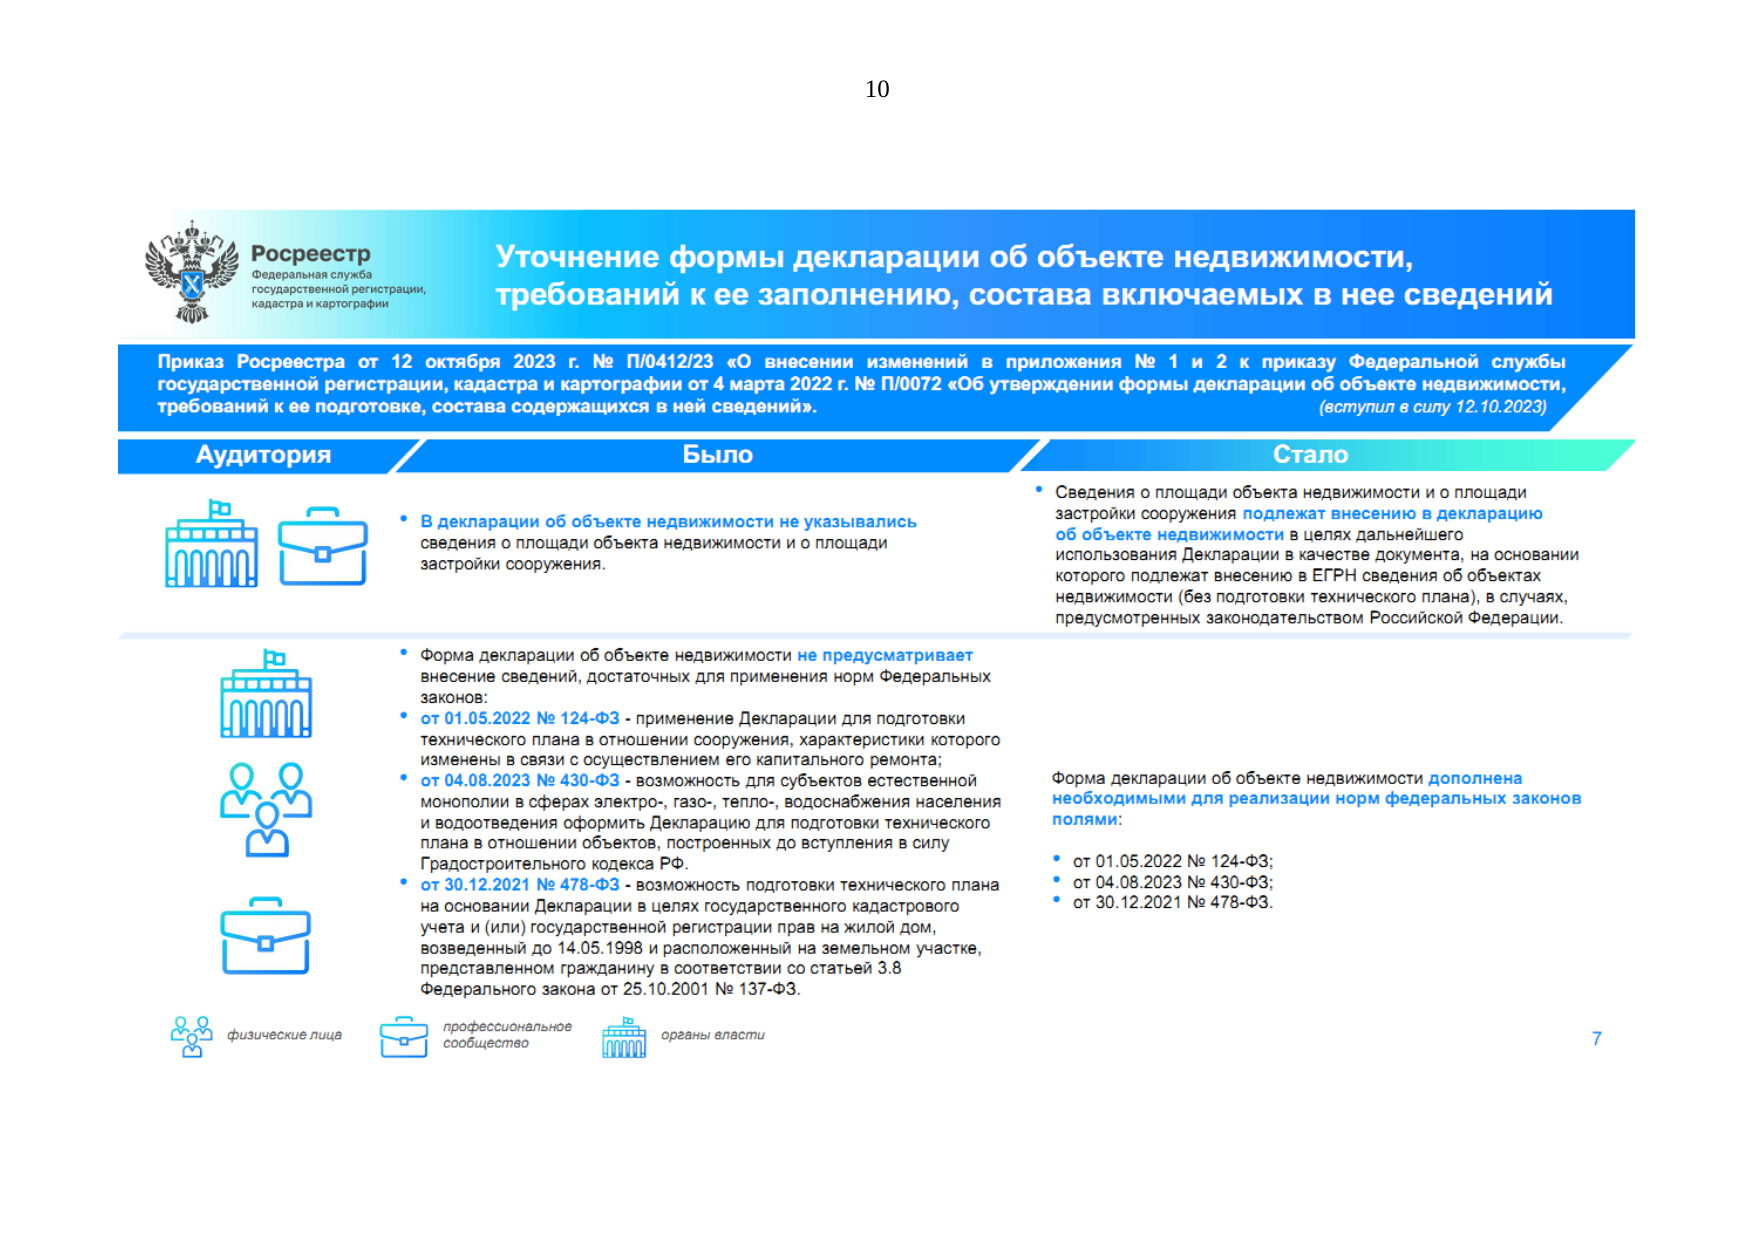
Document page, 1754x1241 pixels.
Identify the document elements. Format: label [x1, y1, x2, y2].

picture [118, 177, 1636, 1098]
